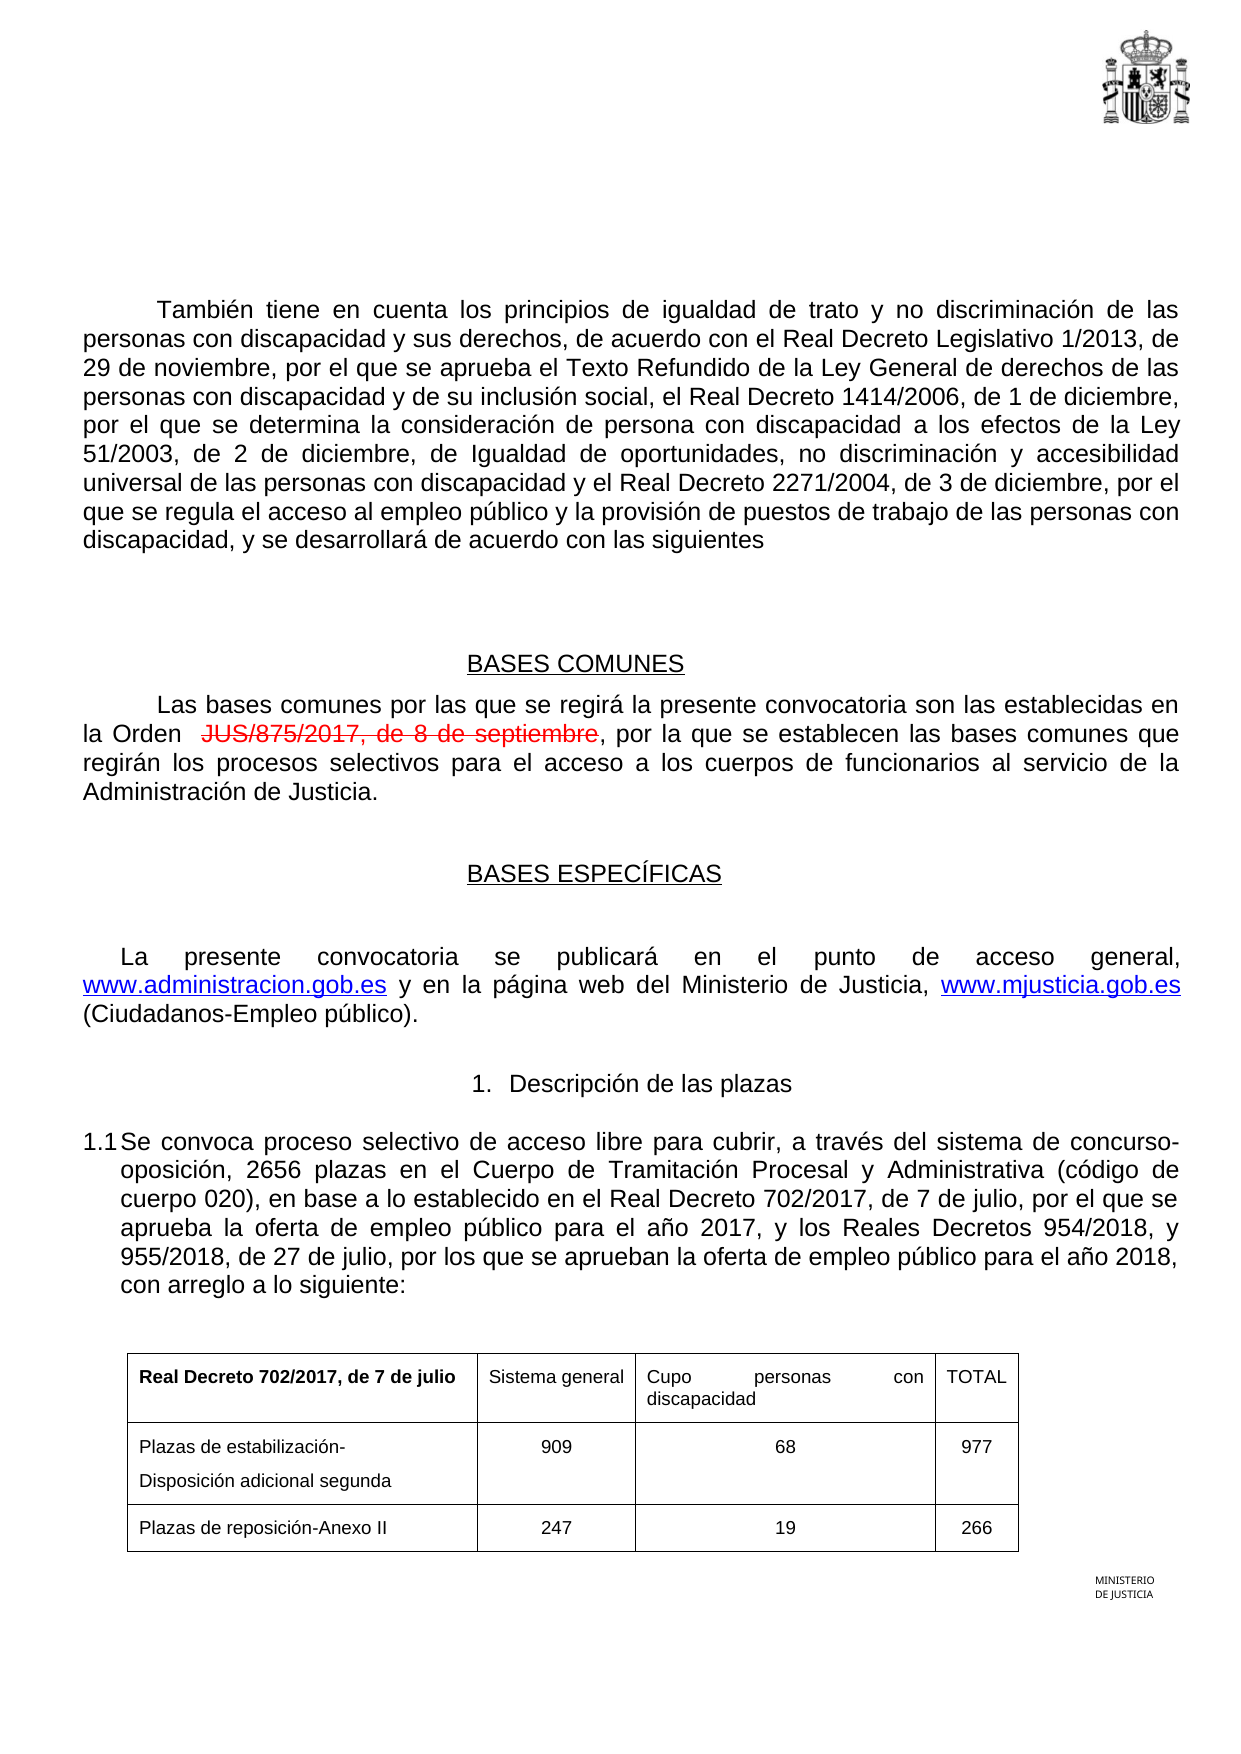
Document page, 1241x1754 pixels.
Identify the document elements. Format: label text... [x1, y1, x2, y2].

list Se convoca proceso selectivo de acceso libre para cubrir, a través del sistema de concurso-oposición, 2656 plazas en el Cuerpo de Tramitación Procesal y Administrativa (código de cuerpo 020), en base a lo establecido en el Real Decreto 702/2017, de 7 de julio, por el que se aprueba la oferta de empleo público para el año 2017, y los Reales Decretos 954/2018, y 955/2018, de 27 de julio, por los que se aprueban la oferta de empleo público para el año 2018, con arreglo a lo siguiente: [83, 1127, 1181, 1299]
list Descripción de las plazas [83, 1069, 1181, 1098]
table_cell 19 [636, 1505, 935, 1551]
table_header Cupo personas con discapacidad [636, 1354, 935, 1422]
text Las bases comunes por las que se regirá la presente convocatoria son las establecidas en la Orden JUS/875/2017, de 8 de septiembre, por la que se establecen las bases comunes que regirán los procesos selectivos para el acceso a los cuerpos de funcionarios al servicio de la Administración de Justicia. [83, 690, 1181, 805]
picture [1101, 29, 1190, 124]
table_cell 266 [936, 1505, 1018, 1551]
table_cell 68 [636, 1423, 935, 1504]
table_cell Plazas de estabilización- Disposición adicional segunda [128, 1423, 450, 1504]
table_header Real Decreto 702/2017, de 7 de julio [128, 1354, 477, 1422]
table_header TOTAL [936, 1354, 1018, 1422]
text BASES ESPECÍFICAS [304, 859, 1181, 888]
table_header Sistema general [478, 1354, 635, 1422]
text La presente convocatoria se publicará en el punto de acceso general, www.administracion.gob.es y en la página web del Ministerio de Justicia, www.mjusticia.gob.es (Ciudadanos-Empleo público). [83, 942, 1181, 1028]
table_cell 909 [478, 1423, 635, 1504]
table_cell Plazas de reposición-Anexo II [128, 1505, 477, 1551]
text BASES COMUNES [378, 649, 1181, 678]
table_cell 977 [936, 1423, 1018, 1504]
table_cell [450, 1423, 477, 1504]
text También tiene en cuenta los principios de igualdad de trato y no discriminación de las personas con discapacidad y sus derechos, de acuerdo con el Real Decreto Legislativo 1/2013, de 29 de noviembre, por el que se aprueba el Texto Refundido de la Ley General de derechos de las personas con discapacidad y de su inclusión social, el Real Decreto 1414/2006, de 1 de diciembre, por el que se determina la consideración de persona con discapacidad a los efectos de la Ley 51/2003, de 2 de diciembre, de Igualdad de oportunidades, no discriminación y accesibilidad universal de las personas con discapacidad y el Real Decreto 2271/2004, de 3 de diciembre, por el que se regula el acceso al empleo público y la provisión de puestos de trabajo de las personas con discapacidad, y se desarrollará de acuerdo con las siguientes [83, 295, 1181, 554]
table_cell 247 [478, 1505, 635, 1551]
